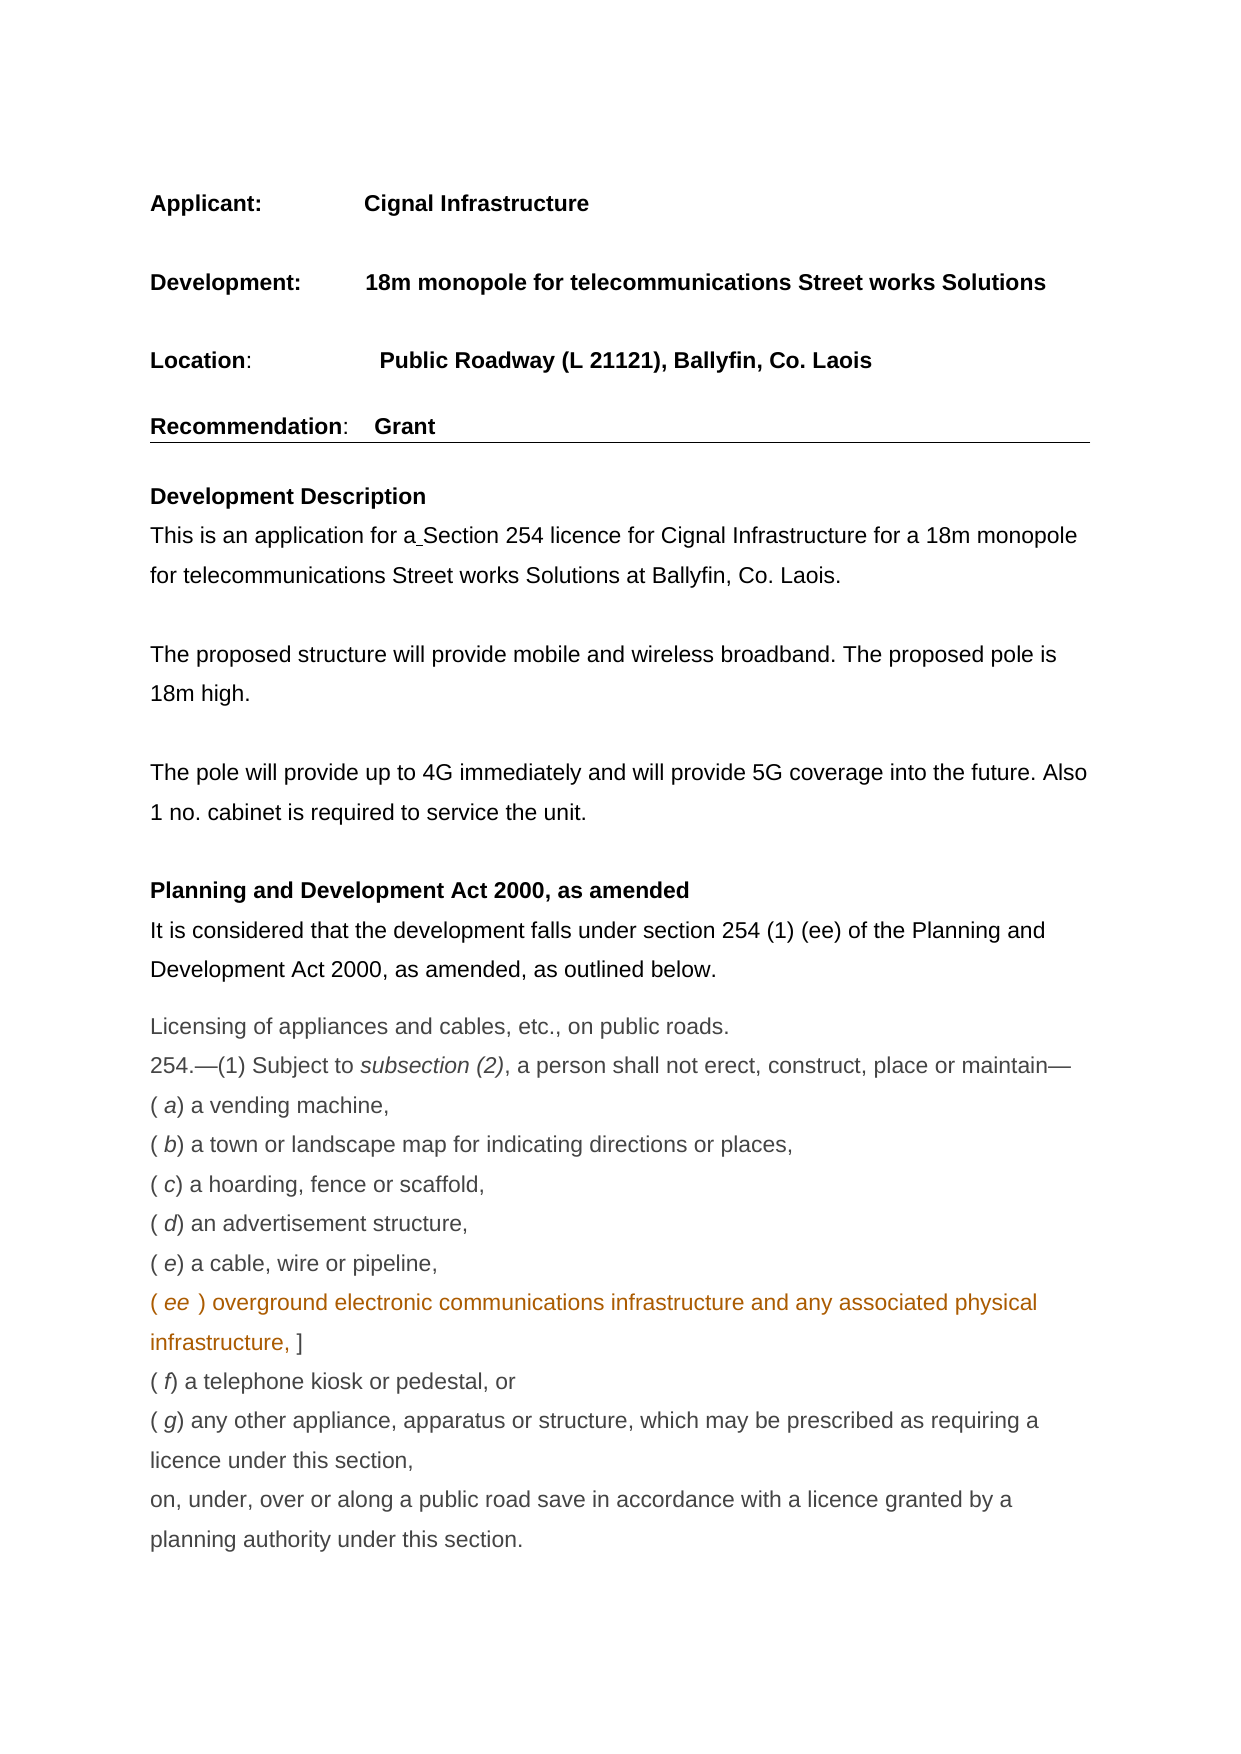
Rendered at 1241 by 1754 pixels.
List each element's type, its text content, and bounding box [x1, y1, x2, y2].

text ( c) a hoarding, fence or scaffold, [150, 1171, 1090, 1197]
text The pole will provide up to 4G immediately and will provide 5G coverage into the future. Also 1 no. cabinet is required to service the unit. [150, 759, 1090, 825]
text Applicant: Cignal Infrastructure [150, 189, 1090, 216]
text ( a) a vending machine, [150, 1092, 1090, 1118]
text ( e) a cable, wire or pipeline, [150, 1249, 1090, 1276]
text Recommendation: Grant [150, 413, 1090, 442]
text Licensing of appliances and cables, etc., on public roads. [150, 1013, 1090, 1039]
text ( g) any other appliance, apparatus or structure, which may be prescribed as requiring a licence under this section, [150, 1407, 1090, 1473]
text Development: 18m monopole for telecommunications Street works Solutions [150, 268, 1090, 295]
text ( f) a telephone kiosk or pedestal, or [150, 1368, 1090, 1394]
text Planning and Development Act 2000, as amended [150, 877, 1090, 904]
text ( d) an advertisement structure, [150, 1210, 1090, 1236]
text This is an application for a Section 254 licence for Cignal Infrastructure for a 18m monopole for telecommunications Street works Solutions at Ballyfin, Co. Laois. [150, 522, 1090, 588]
text Location: Public Roadway (L 21121), Ballyfin, Co. Laois [150, 347, 1090, 374]
text Development Description [150, 483, 1090, 509]
text ( ee ) overground electronic communications infrastructure and any associated physical infrastructure, ] [150, 1289, 1090, 1355]
text 254.—(1) Subject to subsection (2), a person shall not erect, construct, place or maintain— [150, 1052, 1090, 1078]
text It is considered that the development falls under section 254 (1) (ee) of the Planning and Development Act 2000, as amended, as outlined below. [150, 917, 1090, 983]
text The proposed structure will provide mobile and wireless broadband. The proposed pole is 18m high. [150, 641, 1090, 706]
text on, under, over or along a public road save in accordance with a licence granted by a planning authority under this section. [150, 1486, 1090, 1552]
text ( b) a town or landscape map for indicating directions or places, [150, 1131, 1090, 1157]
